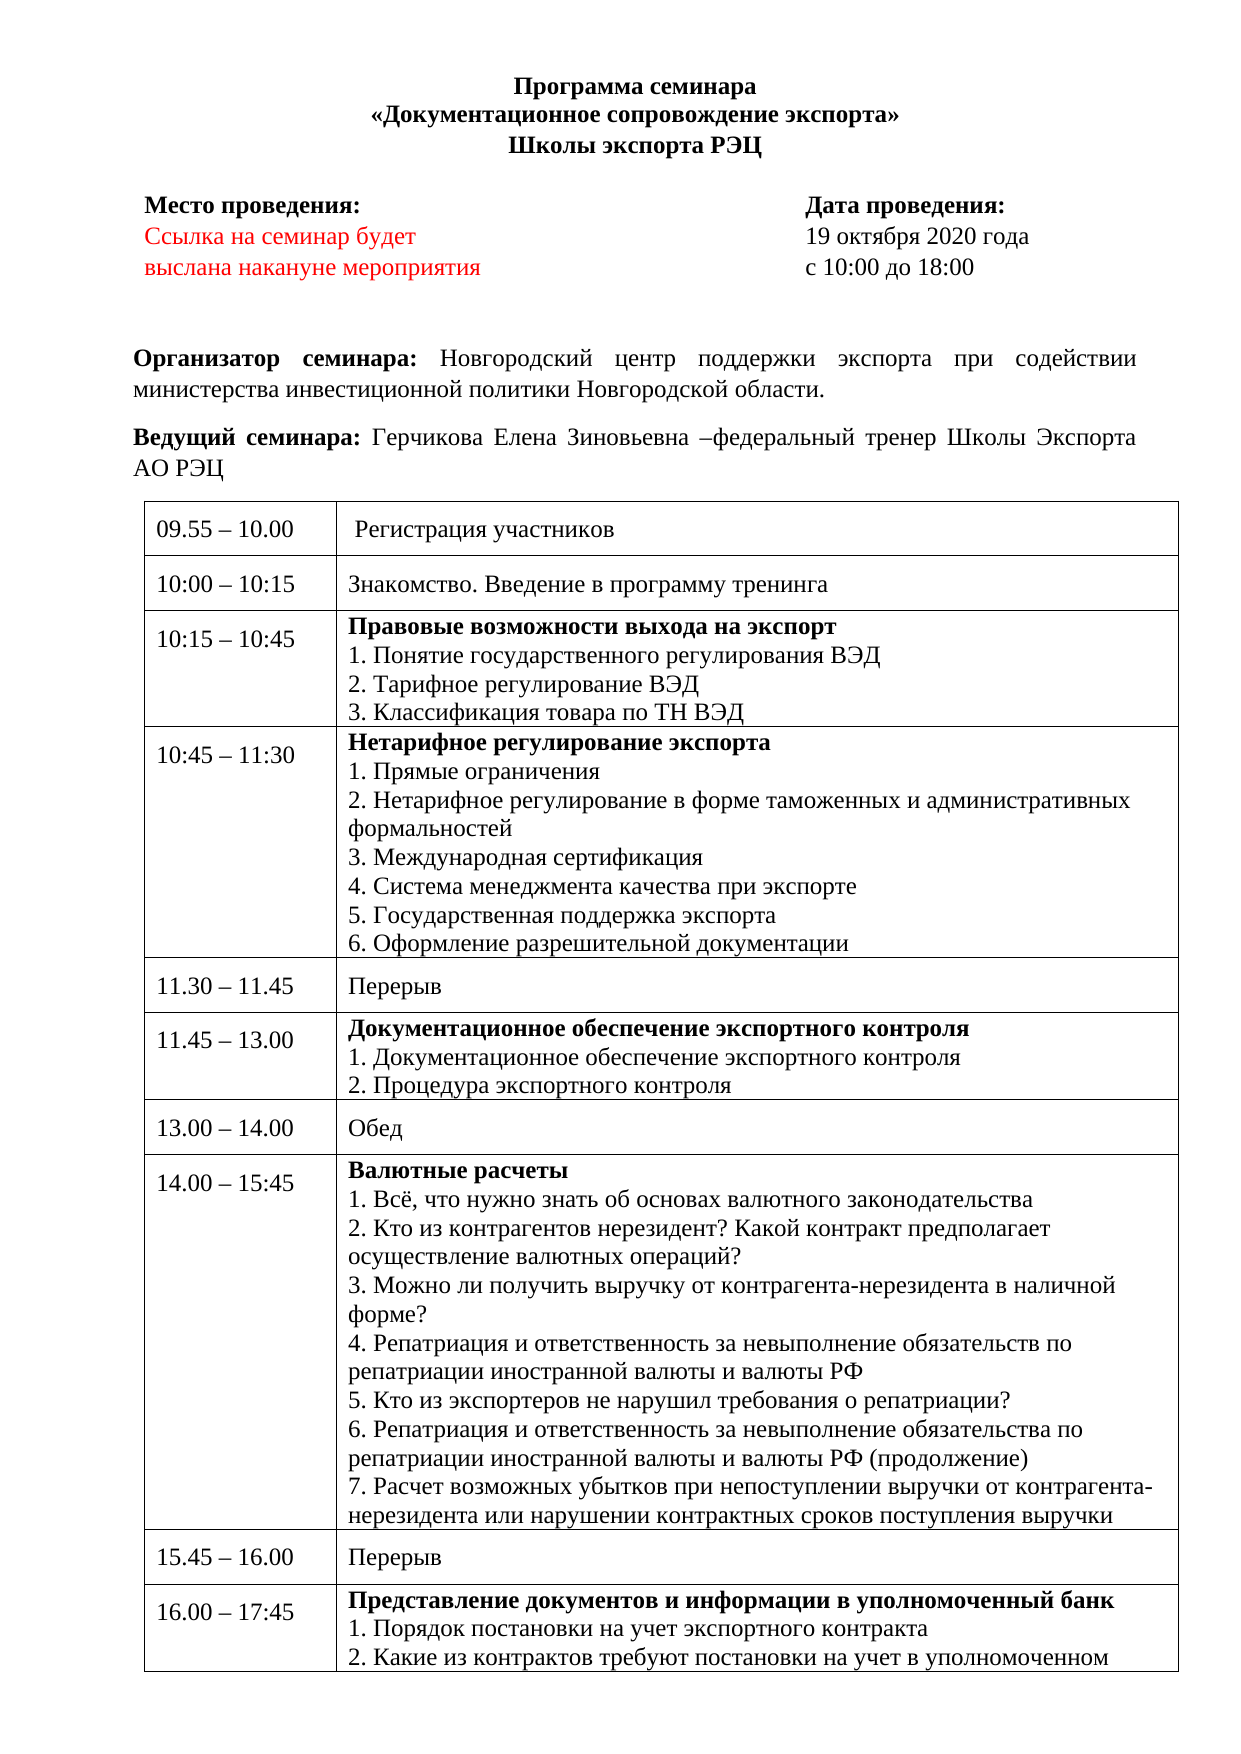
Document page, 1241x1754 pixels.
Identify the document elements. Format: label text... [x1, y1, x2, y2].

table_header Регистрация участников [337, 502, 1178, 555]
text Школы экспорта РЭЦ [133, 131, 1137, 159]
table_cell 11.45 – 13.00 [145, 1013, 336, 1099]
table_header Место проведения: Ссылка на семинар будет выслана накануне мероприятия [133, 190, 794, 331]
table_cell 16.00 – 17:45 [145, 1585, 336, 1671]
table_cell Обед [337, 1100, 1178, 1154]
table_cell Перерыв [337, 1530, 1178, 1584]
table_cell Нетарифное регулирование экспорта 1. Прямые ограничения 2. Нетарифное регулирование в форме таможенных и административных формальностей 3. Международная сертификация 4. Система менеджмента качества при экспорте 5. Государственная поддержка экспорта 6. Оформление разрешительной документации [337, 727, 1178, 957]
table_cell 13.00 – 14.00 [145, 1100, 336, 1154]
table_cell 10:15 – 10:45 [145, 611, 336, 726]
table_cell 14.00 – 15:45 [145, 1155, 336, 1529]
table_cell 10:45 – 11:30 [145, 727, 336, 957]
table_cell Правовые возможности выхода на экспорт 1. Понятие государственного регулирования ВЭД 2. Тарифное регулирование ВЭД 3. Классификация товара по ТН ВЭД [337, 611, 1178, 726]
table_cell Перерыв [337, 958, 1178, 1012]
table_cell 10:00 – 10:15 [145, 556, 336, 610]
table_cell Знакомство. Введение в программу тренинга [337, 556, 1178, 610]
table_cell Валютные расчеты 1. Всё, что нужно знать об основах валютного законодательства 2. Кто из контрагентов нерезидент? Какой контракт предполагает осуществление валютных операций? 3. Можно ли получить выручку от контрагента-нерезидента в наличной форме? 4. Репатриация и ответственность за невыполнение обязательств по репатриации иностранной валюты и валюты РФ 5. Кто из экспортеров не нарушил требования о репатриации? 6. Репатриация и ответственность за невыполнение обязательства по репатриации иностранной валюты и валюты РФ (продолжение) 7. Расчет возможных убытков при непоступлении выручки от контрагента-нерезидента или нарушении контрактных сроков поступления выручки [337, 1155, 1178, 1529]
table_header Дата проведения: 19 октября 2020 года с 10:00 до 18:00 [794, 190, 1240, 331]
table_cell 11.30 – 11.45 [145, 958, 336, 1012]
text Ведущий семинара: Герчикова Елена Зиновьевна –федеральный тренер Школы Экспорта АО РЭЦ [133, 422, 1137, 482]
table_cell Документационное обеспечение экспортного контроля 1. Документационное обеспечение экспортного контроля 2. Процедура экспортного контроля [337, 1013, 1178, 1099]
table_header 09.55 – 10.00 [145, 502, 336, 555]
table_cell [337, 1585, 1178, 1671]
text Программа семинара [133, 71, 1137, 99]
table_cell 15.45 – 16.00 [145, 1530, 336, 1584]
text Организатор семинара: Новгородский центр поддержки экспорта при содействии министерства инвестиционной политики Новгородской области. [133, 343, 1137, 403]
text «Документационное сопровождение экспорта» [133, 99, 1137, 128]
